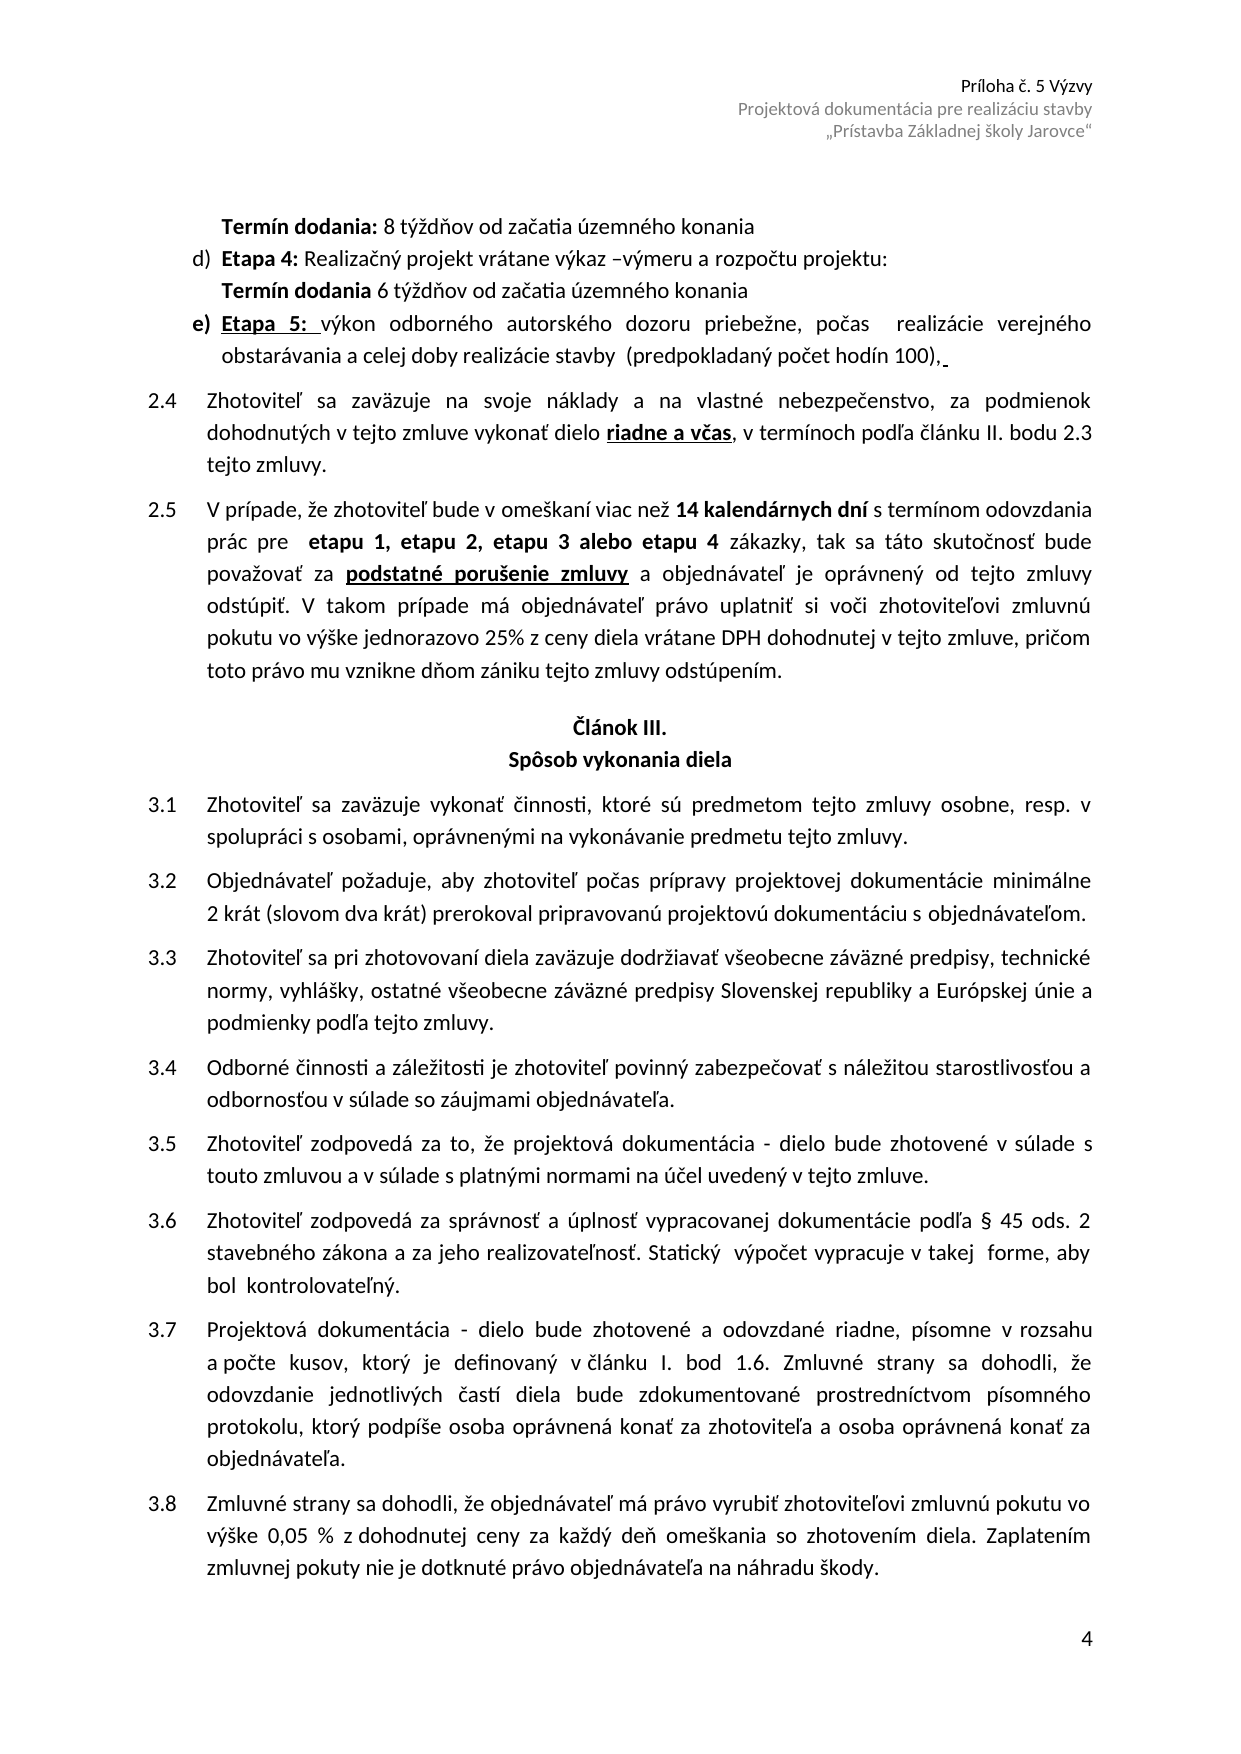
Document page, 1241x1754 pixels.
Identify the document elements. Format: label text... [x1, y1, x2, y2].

text Termín dodania: 8 týždňov od začatia územného konania [221, 212, 1093, 240]
list Zhotoviteľ zodpovedá za správnosť a úplnosť vypracovanej dokumentácie podľa § 45 ods. 2 stavebného zákona a za jeho realizovateľnosť. Statický výpočet vypracuje v takej forme, aby bol kontrolovateľný. [148, 1206, 1093, 1299]
list Etapa 5: výkon odborného autorského dozoru priebežne, počas realizácie verejného obstarávania a celej doby realizácie stavby (predpokladaný počet hodín 100), [192, 309, 1093, 369]
list Zhotoviteľ sa pri zhotovovaní diela zaväzuje dodržiavať všeobecne záväzné predpisy, technické normy, vyhlášky, ostatné všeobecne záväzné predpisy Slovenskej republiky a Európskej únie a podmienky podľa tejto zmluvy. [148, 943, 1093, 1036]
list Etapa 4: Realizačný projekt vrátane výkaz –výmeru a rozpočtu projektu: [192, 244, 1093, 272]
list Zhotoviteľ zodpovedá za to, že projektová dokumentácia - dielo bude zhotovené v súlade s touto zmluvou a v súlade s platnými normami na účel uvedený v tejto zmluve. [148, 1129, 1093, 1190]
list Objednávateľ požaduje, aby zhotoviteľ počas prípravy projektovej dokumentácie minimálne 2 krát (slovom dva krát) prerokoval pripravovanú projektovú dokumentáciu s objednávateľom. [148, 867, 1093, 927]
list Odborné činnosti a záležitosti je zhotoviteľ povinný zabezpečovať s náležitou starostlivosťou a odbornosťou v súlade so záujmami objednávateľa. [148, 1053, 1093, 1113]
list Zhotoviteľ sa zaväzuje vykonať činnosti, ktoré sú predmetom tejto zmluvy osobne, resp. v spolupráci s osobami, oprávnenými na vykonávanie predmetu tejto zmluvy. [148, 790, 1093, 850]
text Spôsob vykonania diela [148, 745, 1093, 773]
list V prípade, že zhotoviteľ bude v omeškaní viac než 14 kalendárnych dní s termínom odovzdania prác pre etapu 1, etapu 2, etapu 3 alebo etapu 4 zákazky, tak sa táto skutočnosť bude považovať za podstatné porušenie zmluvy a objednávateľ je oprávnený od tejto zmluvy odstúpiť. V takom prípade má objednávateľ právo uplatniť si voči zhotoviteľovi zmluvnú pokutu vo výške jednorazovo 25% z ceny diela vrátane DPH dohodnutej v tejto zmluve, pričom toto právo mu vznikne dňom zániku tejto zmluvy odstúpením. [148, 495, 1093, 684]
list Projektová dokumentácia - dielo bude zhotovené a odovzdané riadne, písomne v rozsahu a počte kusov, ktorý je definovaný v článku I. bod 1.6. Zmluvné strany sa dohodli, že odovzdanie jednotlivých častí diela bude zdokumentované prostredníctvom písomného protokolu, ktorý podpíše osoba oprávnená konať za zhotoviteľa a osoba oprávnená konať za objednávateľa. [148, 1315, 1093, 1472]
list Zhotoviteľ sa zaväzuje na svoje náklady a na vlastné nebezpečenstvo, za podmienok dohodnutých v tejto zmluve vykonať dielo riadne a včas, v termínoch podľa článku II. bodu 2.3 tejto zmluvy. [148, 386, 1093, 478]
list Zmluvné strany sa dohodli, že objednávateľ má právo vyrubiť zhotoviteľovi zmluvnú pokutu vo výške 0,05 % z dohodnutej ceny za každý deň omeškania so zhotovením diela. Zaplatením zmluvnej pokuty nie je dotknuté právo objednávateľa na náhradu škody. [148, 1489, 1093, 1581]
text Termín dodania 6 týždňov od začatia územného konania [221, 277, 1093, 305]
text Článok III. [148, 713, 1093, 741]
